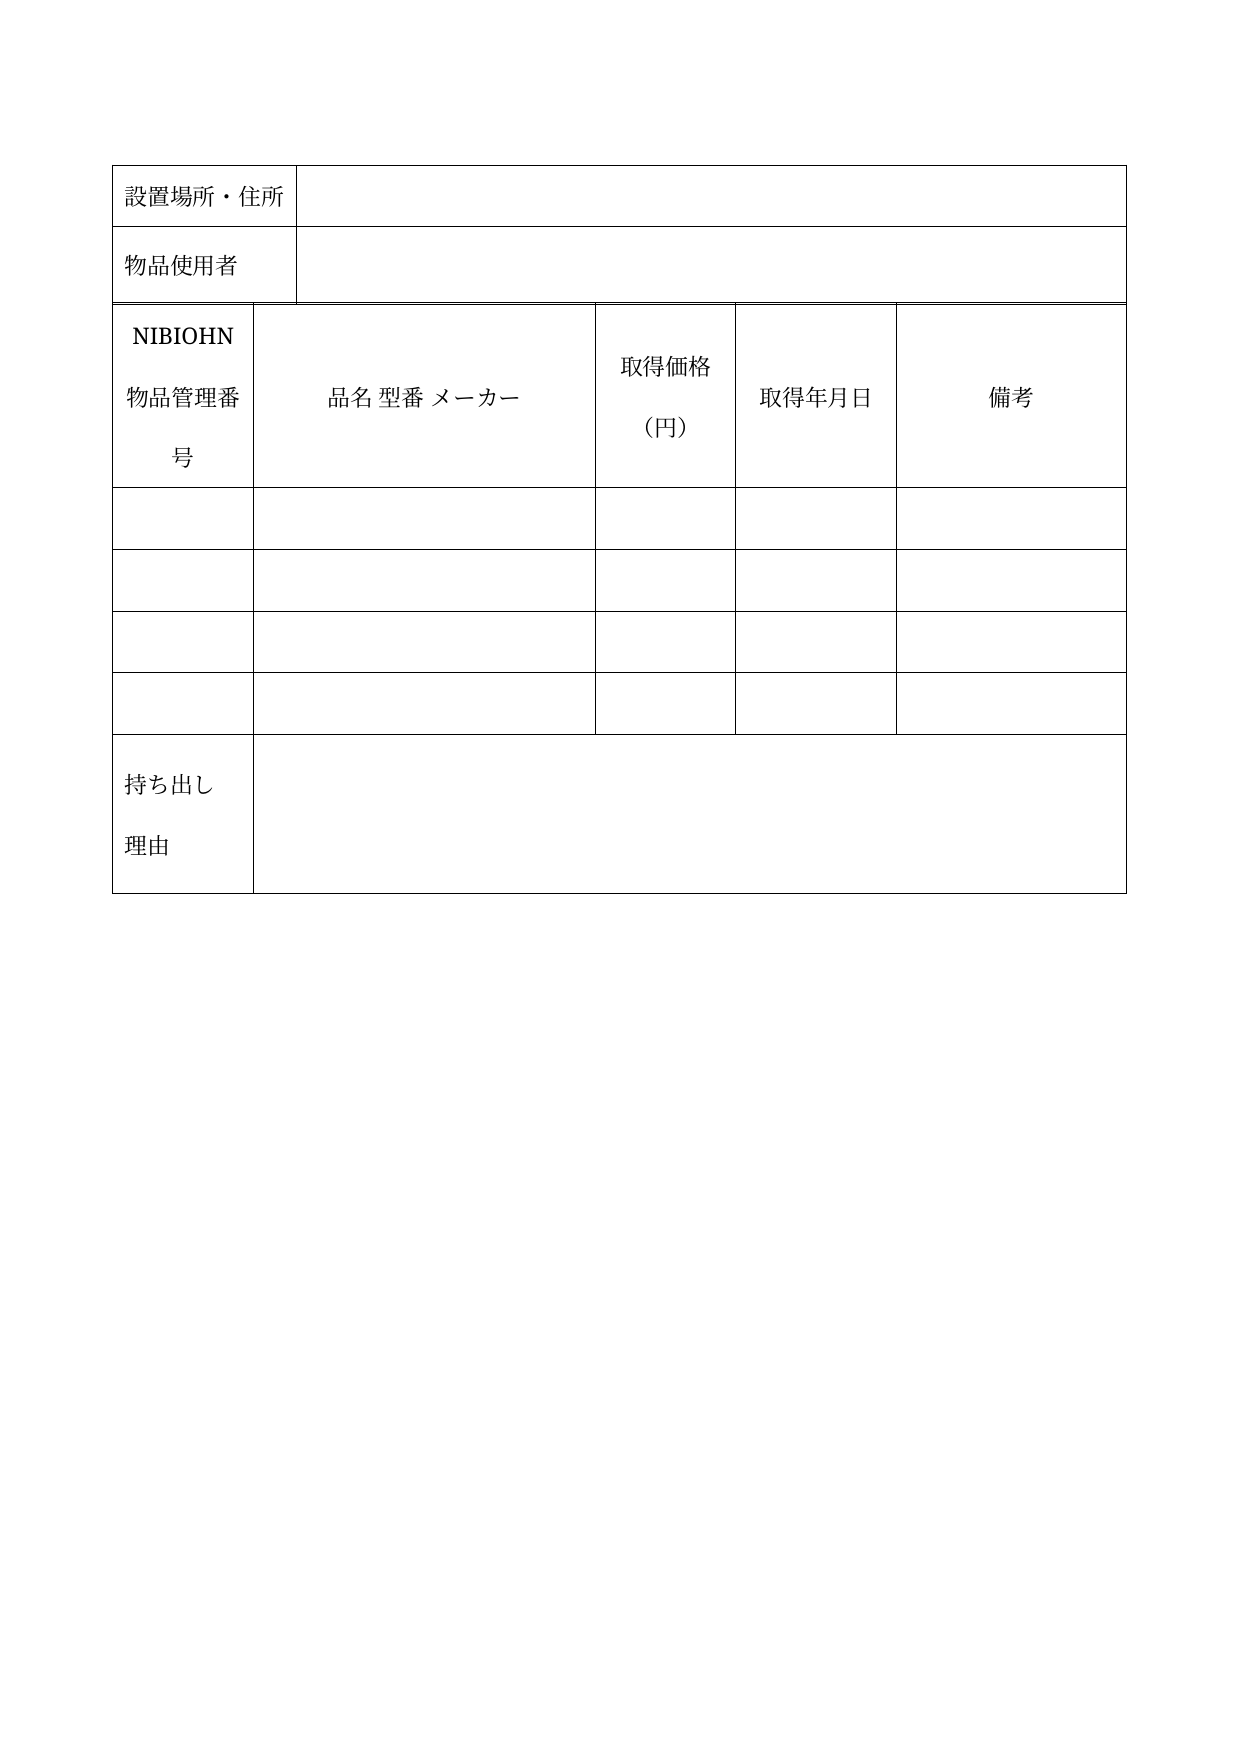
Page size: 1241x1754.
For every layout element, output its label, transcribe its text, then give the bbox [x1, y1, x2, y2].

table_cell [254, 488, 595, 549]
table_cell 品名 型番 メーカー [254, 305, 595, 487]
table_cell [736, 550, 896, 611]
table_cell [897, 488, 1126, 549]
table_cell NIBIOHN物品管理番号 [113, 305, 253, 487]
table_cell [254, 550, 595, 611]
table_cell 備考 [897, 305, 1126, 487]
table_cell [254, 612, 595, 672]
table_cell 物品使用者 [113, 227, 296, 302]
table_cell [113, 488, 253, 549]
table_cell 持ち出し 理由 [113, 735, 253, 893]
table_cell [897, 612, 1126, 672]
table_cell [736, 488, 896, 549]
table_cell 取得年月日 [736, 305, 896, 487]
table_cell [736, 673, 896, 734]
table_cell 持出先機関名 設置場所・住所 [113, 166, 296, 226]
table_cell 取得価格（円） [596, 305, 735, 487]
table_cell [297, 227, 1126, 302]
table_cell [596, 673, 735, 734]
table_cell [113, 673, 253, 734]
table_cell [596, 612, 735, 672]
table_cell [297, 166, 1126, 226]
table_cell [897, 673, 1126, 734]
table_cell [113, 550, 253, 611]
table_cell [254, 673, 595, 734]
table_cell [254, 735, 1126, 893]
table_cell [736, 612, 896, 672]
table_cell [113, 612, 253, 672]
table_cell [897, 550, 1126, 611]
table_cell [596, 550, 735, 611]
table_cell [596, 488, 735, 549]
